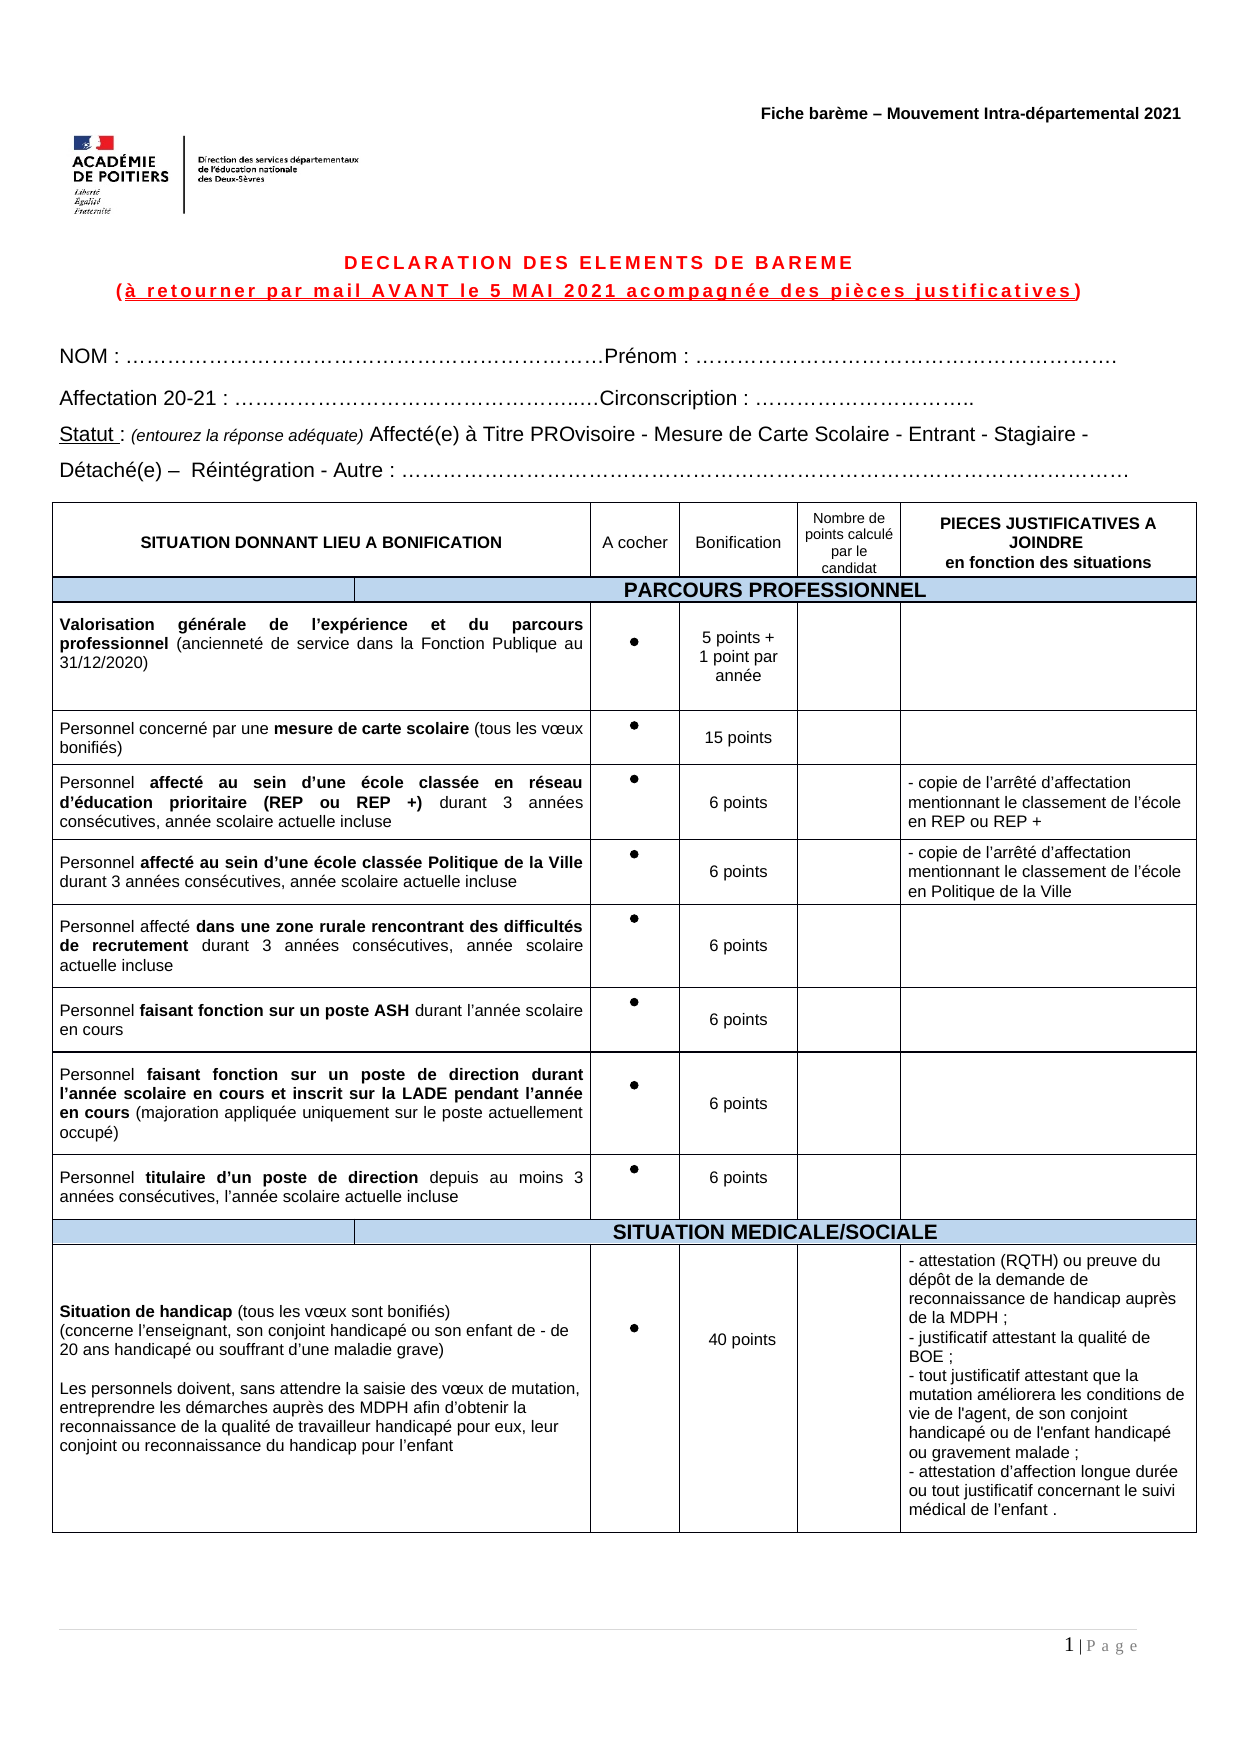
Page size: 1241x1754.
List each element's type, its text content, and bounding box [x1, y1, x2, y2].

text Affectation 20-21 : …………………………………………..…Circonscription : ………………………….. [59, 386, 1137, 410]
table_cell 40 points [680, 1245, 797, 1532]
table_cell Personnel affecté dans une zone rurale rencontrant des difficultés de recrutement durant 3 années consécutives, année scolaire actuelle incluse [53, 905, 590, 987]
table_cell - copie de l’arrêté d’affectation mentionnant le classement de l’école en REP ou REP + [901, 765, 1196, 839]
table_cell [798, 765, 900, 839]
table_cell [53, 578, 354, 601]
table_cell  [591, 711, 679, 764]
table_cell Personnel faisant fonction sur un poste de direction durant l’année scolaire en cours et inscrit sur la LADE pendant l’année en cours (majoration appliquée uniquement sur le poste actuellement occupé) [53, 1053, 590, 1154]
text Fiche barème – Mouvement Intra-départemental 2021 [59, 103, 1175, 123]
table_cell  [591, 603, 679, 710]
table_cell [798, 711, 900, 764]
table_cell [798, 603, 900, 710]
text NOM : ……………………………………………………………Prénom : ……………………………………………………. [59, 344, 1137, 368]
table_cell SITUATION MEDICALE/SOCIALE [355, 1220, 1196, 1243]
table_cell 6 points [680, 988, 797, 1051]
text (à retourner par mail AVANT le 5 MAI 2021 acompagnée des pièces justificatives) [59, 279, 1137, 301]
table_cell Valorisation générale de l’expérience et du parcours professionnel (ancienneté de service dans la Fonction Publique au 31/12/2020) [53, 603, 590, 710]
table_cell  [591, 905, 679, 987]
table_header A cocher [591, 503, 679, 576]
table_cell  [591, 988, 679, 1051]
table_header Bonification [680, 503, 797, 576]
table_cell Personnel affecté au sein d’une école classée en réseau d’éducation prioritaire (REP ou REP +) durant 3 années consécutives, année scolaire actuelle incluse [53, 765, 590, 839]
table_cell 6 points [680, 840, 797, 903]
table_cell - attestation (RQTH) ou preuve du dépôt de la demande de reconnaissance de handicap auprès de la MDPH ; - justificatif attestant la qualité de BOE ; - tout justificatif attestant que la mutation améliorera les conditions de vie de l'agent, de son conjoint handicapé ou de l'enfant handicapé ou gravement malade ; - attestation d’affection longue durée ou tout justificatif concernant le suivi médical de l’enfant . [901, 1245, 1196, 1532]
table_cell  [591, 840, 679, 903]
table_cell  [591, 765, 679, 839]
table_cell 5 points + 1 point par année [680, 603, 797, 710]
table_header Nombre de points calculé par le candidat [798, 503, 900, 576]
table_cell [798, 988, 900, 1051]
table_cell [798, 905, 900, 987]
table_header SITUATION DONNANT LIEU A BONIFICATION [53, 503, 590, 576]
table_cell - copie de l’arrêté d’affectation mentionnant le classement de l’école en Politique de la Ville [901, 840, 1196, 903]
table_cell Personnel affecté au sein d’une école classée Politique de la Ville durant 3 années consécutives, année scolaire actuelle incluse [53, 840, 590, 903]
picture [59, 122, 373, 227]
table_cell [53, 1220, 354, 1243]
table_cell Situation de handicap (tous les vœux sont bonifiés) (concerne l’enseignant, son conjoint handicapé ou son enfant de - de 20 ans handicapé ou souffrant d’une maladie grave) Les personnels doivent, sans attendre la saisie des vœux de mutation, entreprendre les démarches auprès des MDPH afin d’obtenir la reconnaissance de la qualité de travailleur handicapé pour eux, leur conjoint ou reconnaissance du handicap pour l’enfant [53, 1245, 590, 1532]
table_cell [798, 1245, 900, 1532]
table_cell [901, 603, 1196, 710]
table_cell Personnel concerné par une mesure de carte scolaire (tous les vœux bonifiés) [53, 711, 590, 764]
table_cell [901, 711, 1196, 764]
table_cell Personnel titulaire d’un poste de direction depuis au moins 3 années consécutives, l’année scolaire actuelle incluse [53, 1155, 590, 1218]
table_cell [901, 988, 1196, 1051]
table_cell [798, 840, 900, 903]
table_cell  [591, 1053, 679, 1154]
table_cell [901, 1053, 1196, 1154]
table_cell 6 points [680, 765, 797, 839]
table_cell PARCOURS PROFESSIONNEL [355, 578, 1196, 601]
table_cell Personnel faisant fonction sur un poste ASH durant l’année scolaire en cours [53, 988, 590, 1051]
table_cell  [591, 1155, 679, 1218]
table_cell  [591, 1245, 679, 1532]
table_cell [798, 1155, 900, 1218]
table_cell [901, 1155, 1196, 1218]
table_cell 6 points [680, 1053, 797, 1154]
table_cell 15 points [680, 711, 797, 764]
table_header PIECES JUSTIFICATIVES A JOINDRE en fonction des situations [901, 503, 1196, 576]
table_cell 6 points [680, 1155, 797, 1218]
table_cell [901, 905, 1196, 987]
table_cell [798, 1053, 900, 1154]
text DECLARATION DES ELEMENTS DE BAREME [59, 252, 1137, 273]
table_cell 6 points [680, 905, 797, 987]
text Statut : (entourez la réponse adéquate) Affecté(e) à Titre PROvisoire - Mesure de Carte Scolaire - Entrant - Stagiaire -Détaché(e) – Réintégration - Autre : …………………………………………………………………………………………… [59, 422, 1137, 482]
